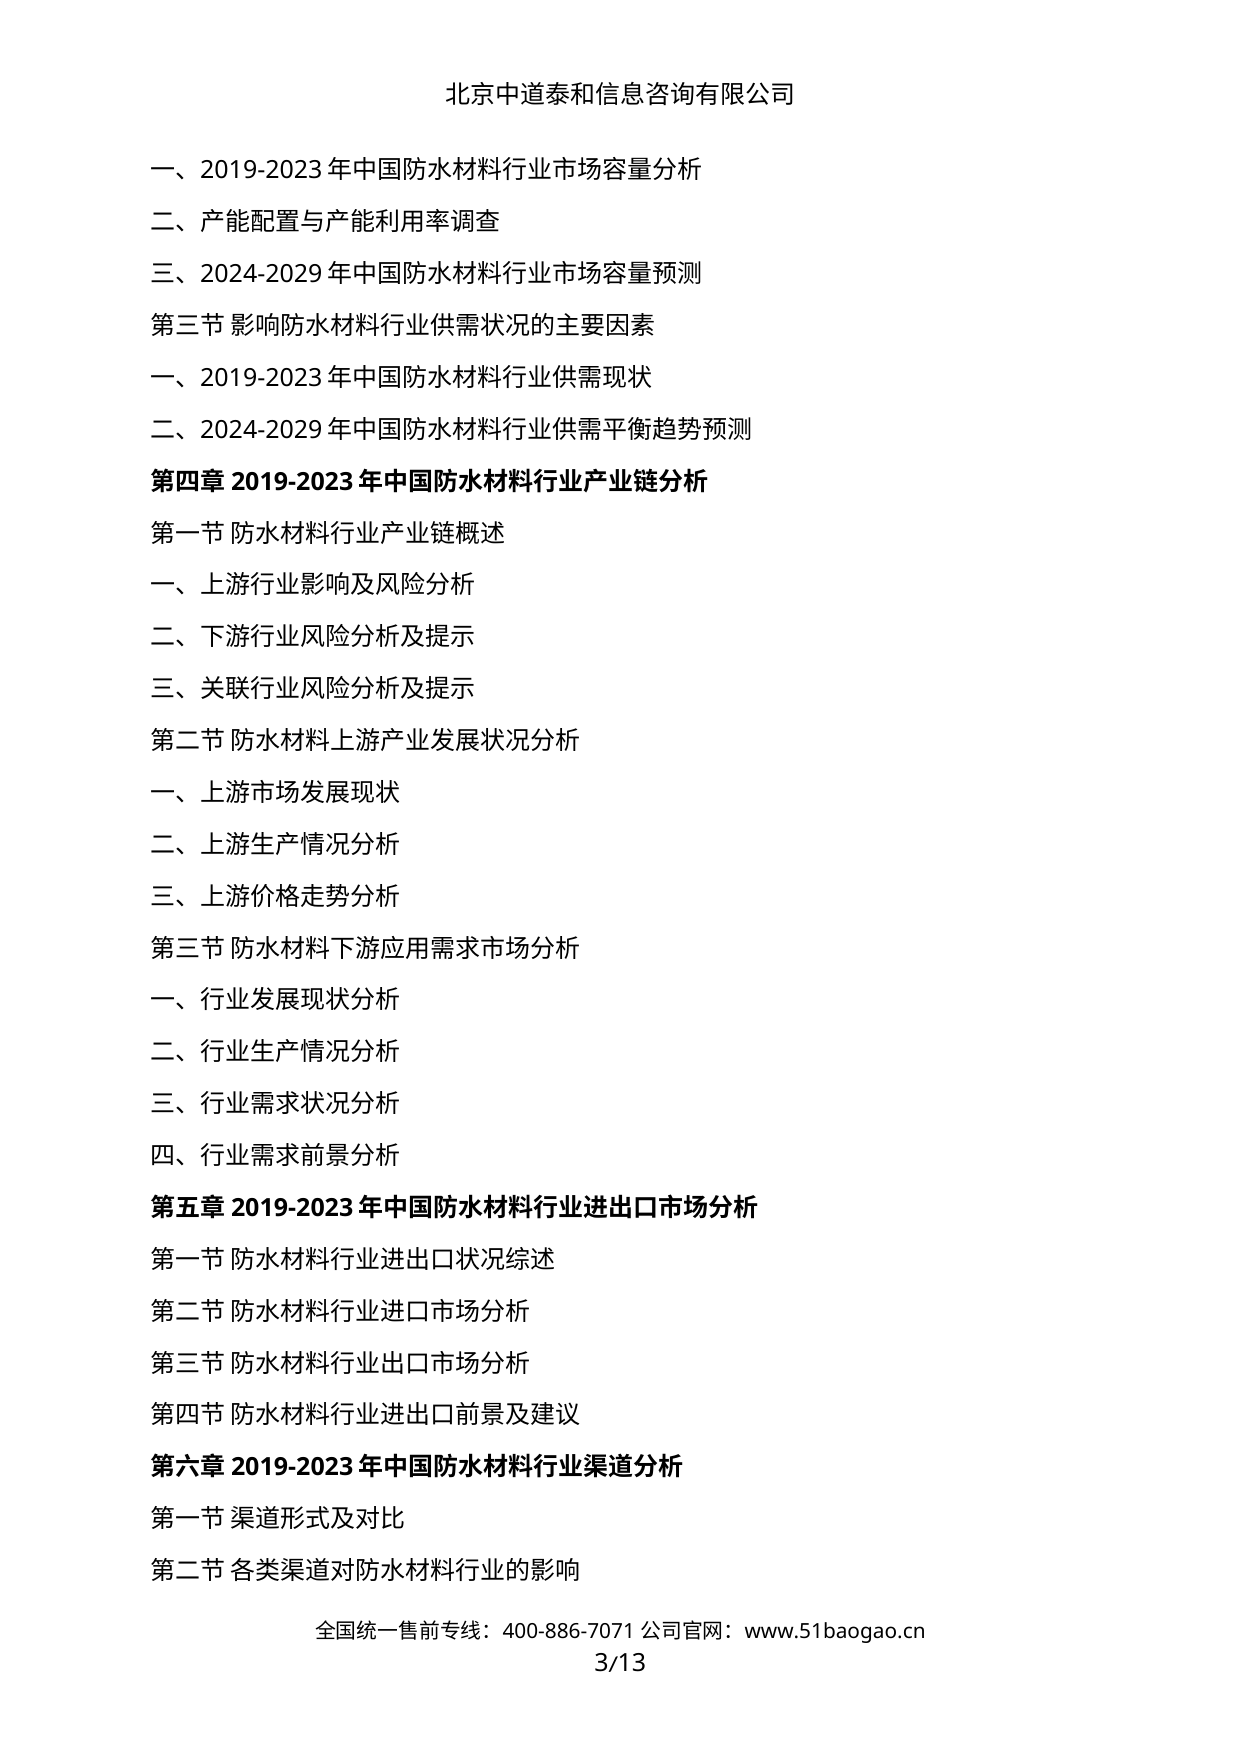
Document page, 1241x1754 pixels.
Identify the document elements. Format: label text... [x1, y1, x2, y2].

text 第一节 防水材料行业产业链概述 [150, 513, 1090, 549]
text 一、上游行业影响及风险分析 [150, 565, 1090, 601]
text 二、上游生产情况分析 [150, 824, 1090, 861]
text 第二节 防水材料行业进口市场分析 [150, 1291, 1090, 1327]
text 第三节 影响防水材料行业供需状况的主要因素 [150, 306, 1090, 342]
text 二、产能配置与产能利用率调查 [150, 202, 1090, 238]
text 二、下游行业风险分析及提示 [150, 617, 1090, 653]
text 三、2024-2029年中国防水材料行业市场容量预测 [150, 254, 1090, 290]
text 一、2019-2023年中国防水材料行业市场容量分析 [150, 150, 1090, 186]
text 三、行业需求状况分析 [150, 1084, 1090, 1120]
text 第一节 防水材料行业进出口状况综述 [150, 1239, 1090, 1276]
text 四、行业需求前景分析 [150, 1136, 1090, 1172]
text 三、关联行业风险分析及提示 [150, 669, 1090, 705]
text 第三节 防水材料行业出口市场分析 [150, 1343, 1090, 1379]
text 一、行业发展现状分析 [150, 980, 1090, 1016]
text 第六章 2019-2023年中国防水材料行业渠道分析 [150, 1447, 1090, 1483]
text 第四节 防水材料行业进出口前景及建议 [150, 1395, 1090, 1431]
text 二、2024-2029年中国防水材料行业供需平衡趋势预测 [150, 409, 1090, 446]
text 三、上游价格走势分析 [150, 876, 1090, 912]
text 第四章 2019-2023年中国防水材料行业产业链分析 [150, 461, 1090, 497]
text 第三节 防水材料下游应用需求市场分析 [150, 928, 1090, 964]
text 第二节 防水材料上游产业发展状况分析 [150, 721, 1090, 757]
text 二、行业生产情况分析 [150, 1032, 1090, 1068]
text 一、2019-2023年中国防水材料行业供需现状 [150, 357, 1090, 394]
text 第一节 渠道形式及对比 [150, 1499, 1090, 1535]
text 第二节 各类渠道对防水材料行业的影响 [150, 1551, 1090, 1587]
text 第五章 2019-2023年中国防水材料行业进出口市场分析 [150, 1187, 1090, 1224]
text 一、上游市场发展现状 [150, 772, 1090, 809]
